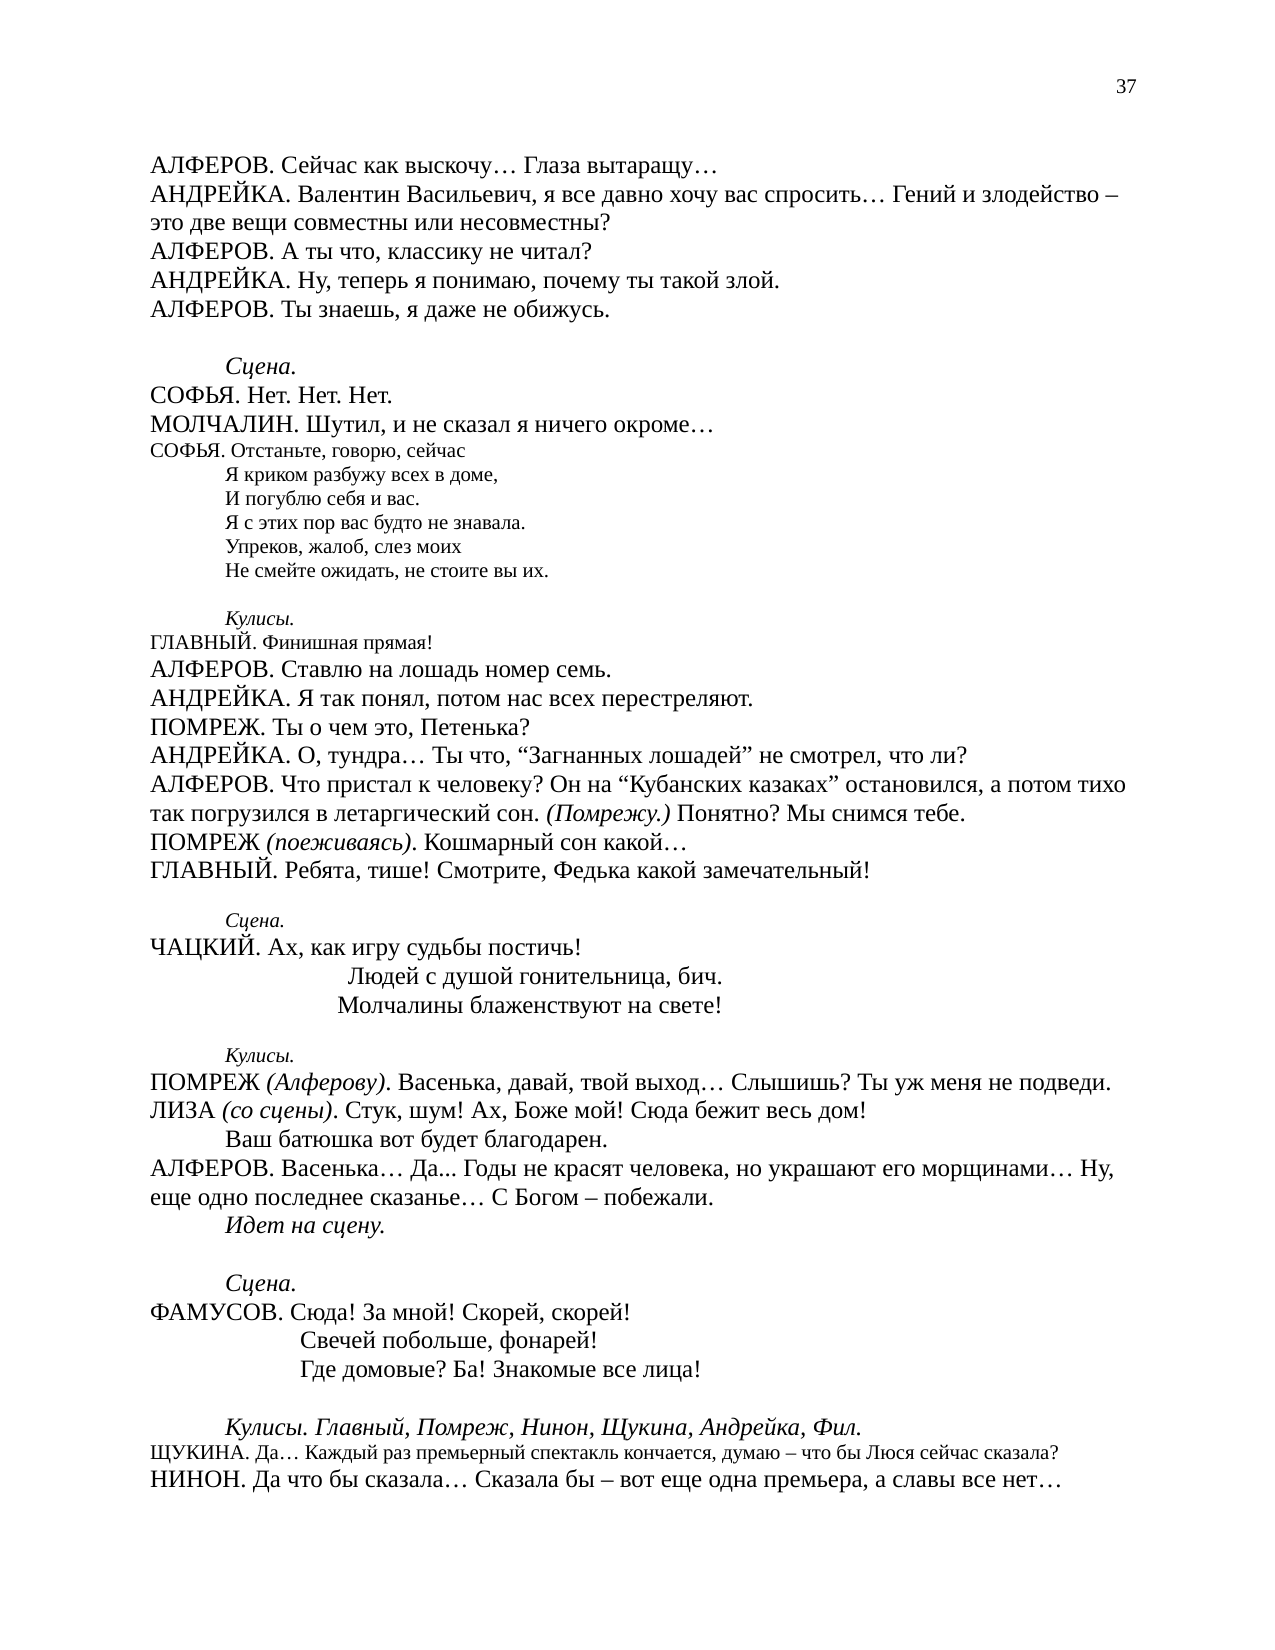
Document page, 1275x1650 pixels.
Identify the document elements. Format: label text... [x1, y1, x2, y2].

text Людей с душой гонительница, бич. [150, 961, 1137, 990]
text ФАМУСОВ. Сюда! За мной! Скорей, скорей! [150, 1297, 1137, 1325]
text Сцена. [150, 908, 1137, 932]
text Сцена. [150, 351, 1137, 380]
text АЛФЕРОВ. Ты знаешь, я даже не обижусь. [150, 294, 1137, 322]
text Кулисы. Главный, Помреж, Нинон, Щукина, Андрейка, Фил. [150, 1412, 1137, 1440]
text ЧАЦКИЙ. Ах, как игру судьбы постичь! [150, 932, 1137, 961]
subtitle ГЛАВНЫЙ. Финишная прямая! [150, 630, 1137, 654]
text Молчалины блаженствуют на свете! [150, 990, 1137, 1018]
text ГЛАВНЫЙ. Ребята, тише! Смотрите, Федька какой замечательный! [150, 855, 1137, 884]
text АЛФЕРОВ. Сейчас как выскочу… Глаза вытаращу… [150, 150, 1137, 179]
text Не смейте ожидать, не стоите вы их. [150, 558, 1137, 582]
text ЛИЗА (со сцены). Стук, шум! Ах, Боже мой! Сюда бежит весь дом! [150, 1095, 1137, 1124]
text Кулисы. [150, 1042, 1137, 1067]
text АЛФЕРОВ. Ставлю на лошадь номер семь. [150, 654, 1137, 683]
text АЛФЕРОВ. А ты что, классику не читал? [150, 236, 1137, 265]
text Ваш батюшка вот будет благодарен. [150, 1124, 1137, 1153]
text АНДРЕЙКА. Валентин Васильевич, я все давно хочу вас спросить… Гений и злодейство – это две вещи совместны или несовместны? [150, 179, 1137, 236]
text АНДРЕЙКА. Я так понял, потом нас всех перестреляют. [150, 683, 1137, 712]
text И погублю себя и вас. [150, 486, 1137, 510]
text АНДРЕЙКА. О, тундра… Ты что, “Загнанных лошадей” не смотрел, что ли? [150, 740, 1137, 769]
text Кулисы. [150, 606, 1137, 630]
text НИНОН. Да что бы сказала… Сказала бы – вот еще одна премьера, а славы все нет… [150, 1464, 1137, 1493]
text Свечей побольше, фонарей! [225, 1325, 1137, 1354]
text Упреков, жалоб, слез моих [150, 534, 1137, 558]
text АНДРЕЙКА. Ну, теперь я понимаю, почему ты такой злой. [150, 265, 1137, 294]
text СОФЬЯ. Отстаньте, говорю, сейчас [150, 437, 1137, 462]
text ЩУКИНА. Да… Каждый раз премьерный спектакль кончается, думаю – что бы Люся сейчас сказала? [150, 1440, 1137, 1464]
text ПОМРЕЖ (поеживаясь). Кошмарный сон какой… [150, 827, 1137, 855]
text АЛФЕРОВ. Что пристал к человеку? Он на “Кубанских казаках” остановился, а потом тихо так погрузился в летаргический сон. (Помрежу.) Понятно? Мы снимся тебе. [150, 769, 1137, 827]
text МОЛЧАЛИН. Шутил, и не сказал я ничего окроме… [150, 409, 1137, 437]
text Идет на сцену. [150, 1210, 1137, 1239]
text Я криком разбужу всех в доме, [150, 462, 1137, 486]
text Я с этих пор вас будто не знавала. [150, 510, 1137, 534]
text СОФЬЯ. Нет. Нет. Нет. [150, 380, 1137, 409]
text ПОМРЕЖ (Алферову). Васенька, давай, твой выход… Слышишь? Ты уж меня не подведи. [150, 1067, 1137, 1095]
text Сцена. [150, 1268, 1137, 1297]
text Где домовые? Ба! Знакомые все лица! [225, 1354, 1137, 1383]
text ПОМРЕЖ. Ты о чем это, Петенька? [150, 712, 1137, 740]
text АЛФЕРОВ. Васенька… Да... Годы не красят человека, но украшают его морщинами… Ну, еще одно последнее сказанье… С Богом – побежали. [150, 1153, 1137, 1210]
